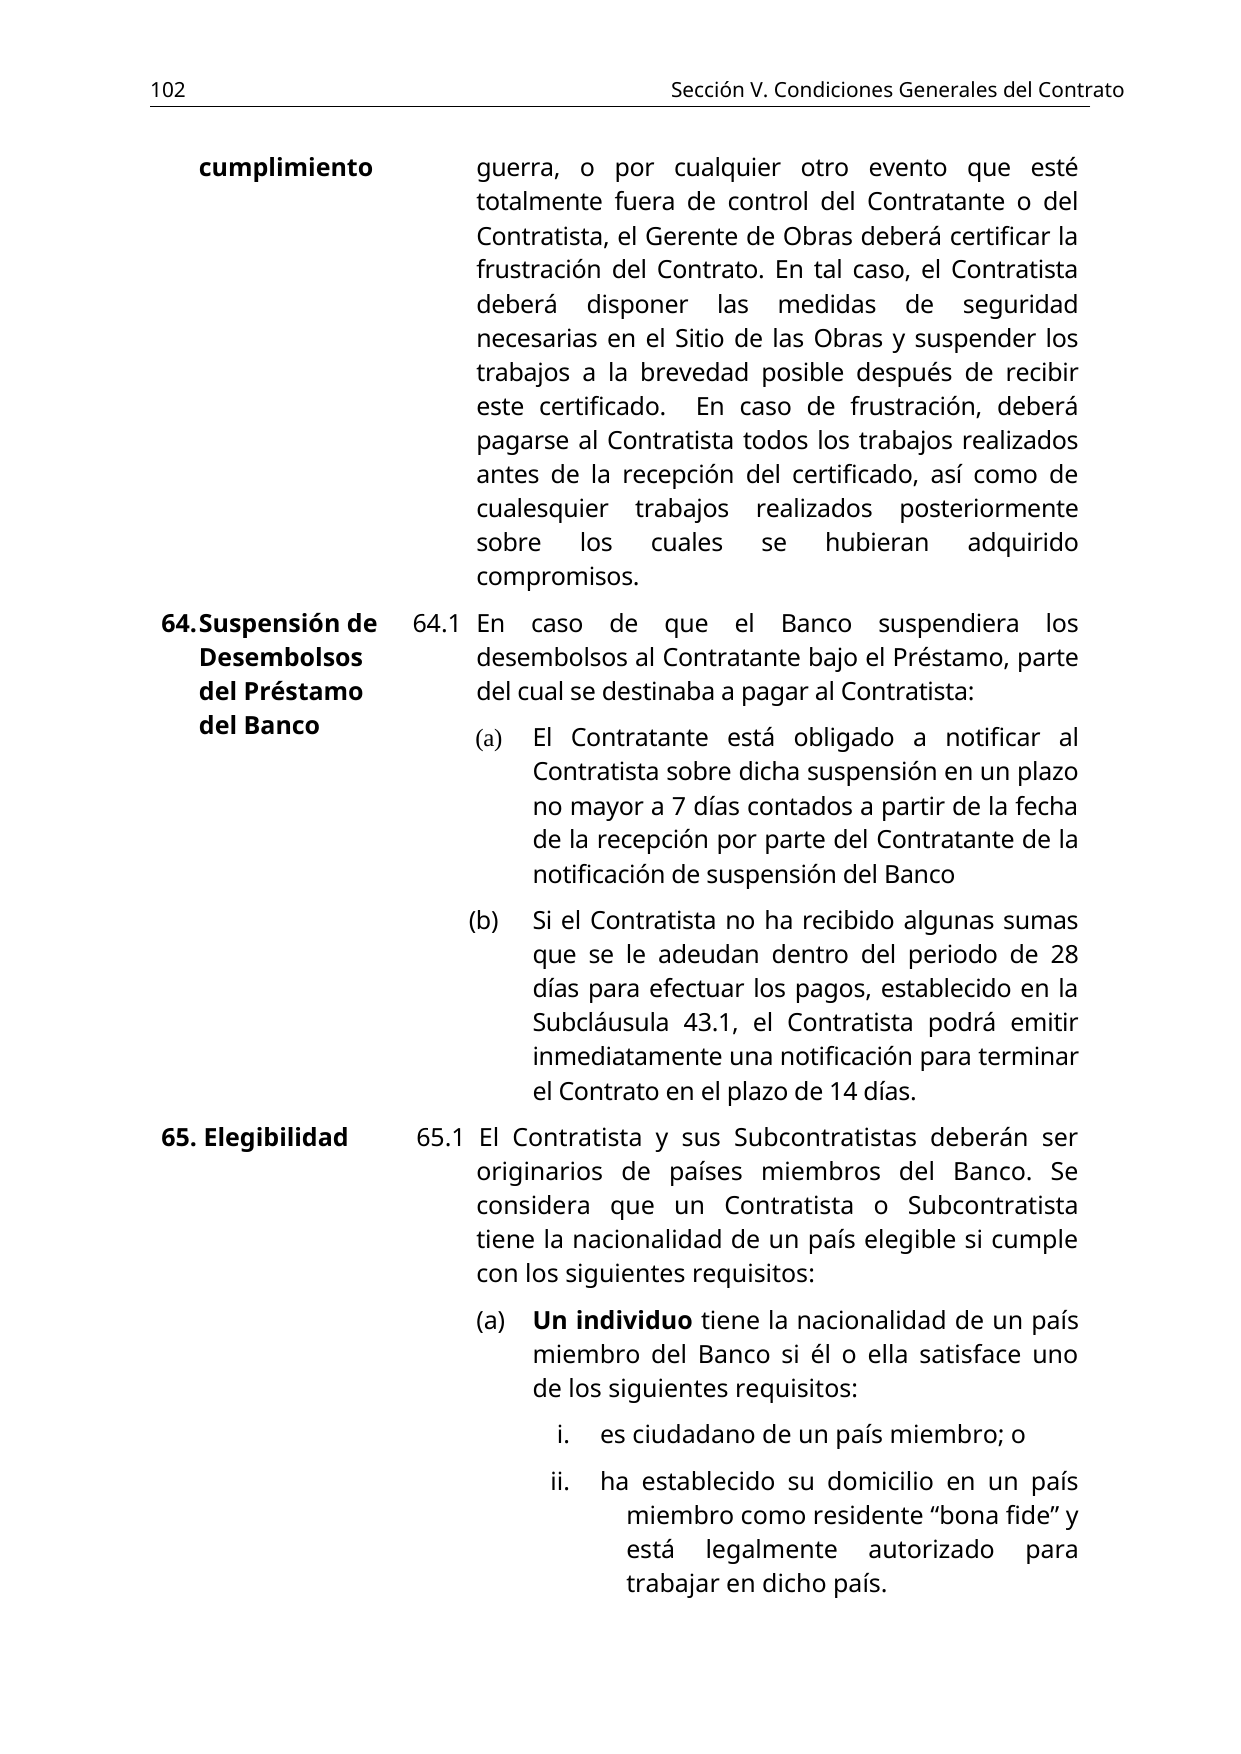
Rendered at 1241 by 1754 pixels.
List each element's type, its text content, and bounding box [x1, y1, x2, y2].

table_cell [401, 1120, 1090, 1600]
table_cell 64.1 En caso de que el Banco suspendiera los desembolsos al Contratante bajo el Préstamo, parte del cual se destinaba a pagar al Contratista: El Contratante está obligado a notificar al Contratista sobre dicha suspensión en un plazo no mayor a 7 días contados a partir de la fecha de la recepción por parte del Contratante de la notificación de suspensión del Banco (b) Si el Contratista no ha recibido algunas sumas que se le adeudan dentro del periodo de 28 días para efectuar los pagos, establecido en la Subcláusula 43.1, el Contratista podrá emitir inmediatamente una notificación para terminar el Contrato en el plazo de 14 días. [401, 605, 1090, 1120]
table_cell 64. Suspensión de Desembolsos del Préstamo del Banco [150, 605, 401, 1120]
table_cell 65. Elegibilidad [150, 1120, 401, 1600]
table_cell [401, 150, 1090, 605]
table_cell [150, 150, 401, 605]
